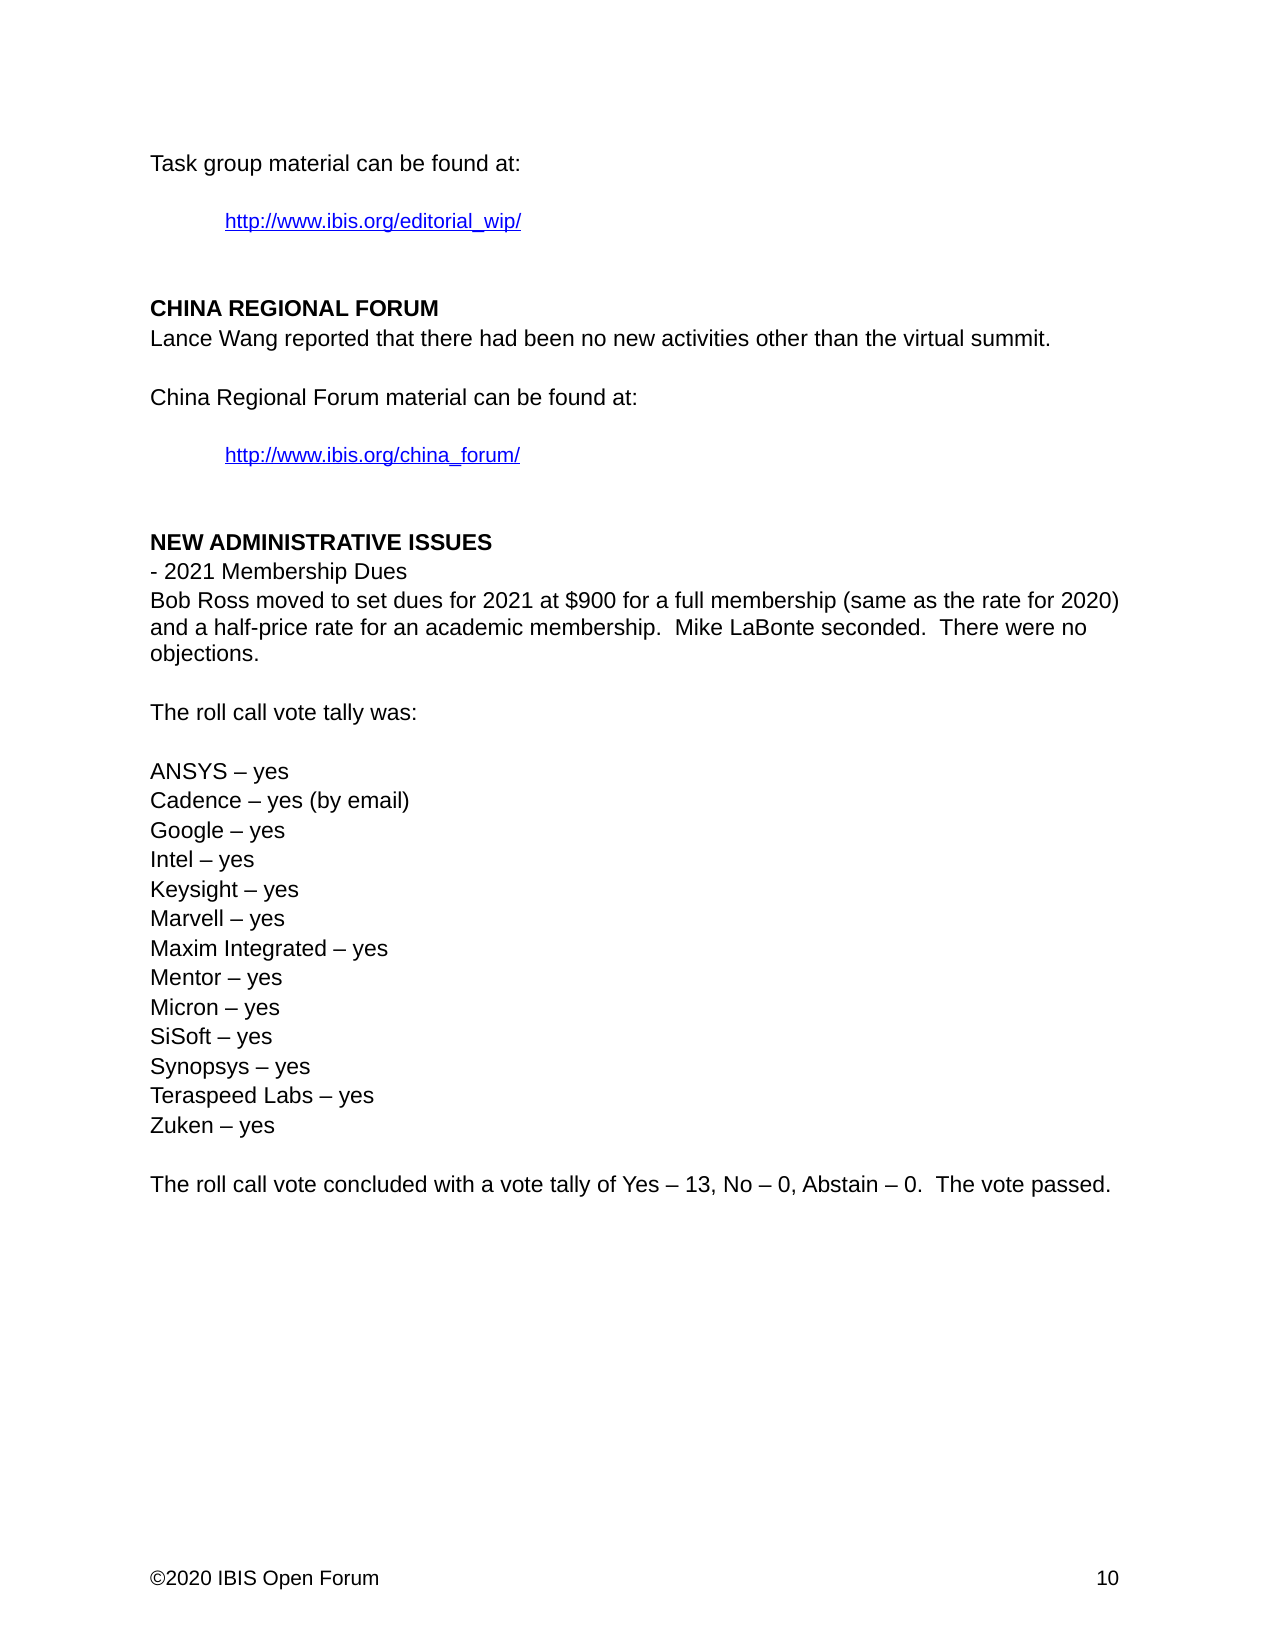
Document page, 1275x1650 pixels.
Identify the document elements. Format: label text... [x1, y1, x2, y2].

text ANSYS – yes [150, 758, 1124, 784]
text NEW ADMINISTRATIVE ISSUES [150, 528, 1124, 555]
text Bob Ross moved to set dues for 2021 at $900 for a full membership (same as the rate for 2020) and a half-price rate for an academic membership. Mike LaBonte seconded. There were no objections. [150, 587, 1124, 666]
text http://www.ibis.org/china_forum/ [150, 442, 1124, 466]
text Lance Wang reported that there had been no new activities other than the virtual summit. [150, 324, 1124, 351]
text Synopsys – yes [150, 1053, 1124, 1079]
text The roll call vote tally was: [150, 699, 1124, 725]
text http://www.ibis.org/editorial_wip/ [150, 209, 1124, 233]
text Maxim Integrated – yes [150, 935, 1124, 961]
text - 2021 Membership Dues [150, 558, 1124, 584]
text CHINA REGIONAL FORUM [150, 295, 1124, 321]
text The roll call vote concluded with a vote tally of Yes – 13, No – 0, Abstain – 0. The vote passed. [150, 1171, 1124, 1197]
text Cadence – yes (by email) [150, 787, 1124, 814]
text China Regional Forum material can be found at: [150, 383, 1124, 410]
text SiSoft – yes [150, 1023, 1124, 1050]
text Keysight – yes [150, 876, 1124, 902]
text Task group material can be found at: [150, 150, 1124, 176]
text Intel – yes [150, 846, 1124, 873]
text Mentor – yes [150, 964, 1124, 991]
text Marvell – yes [150, 905, 1124, 932]
text Google – yes [150, 817, 1124, 843]
text Teraspeed Labs – yes [150, 1082, 1124, 1109]
text Zuken – yes [150, 1112, 1124, 1138]
text Micron – yes [150, 994, 1124, 1020]
